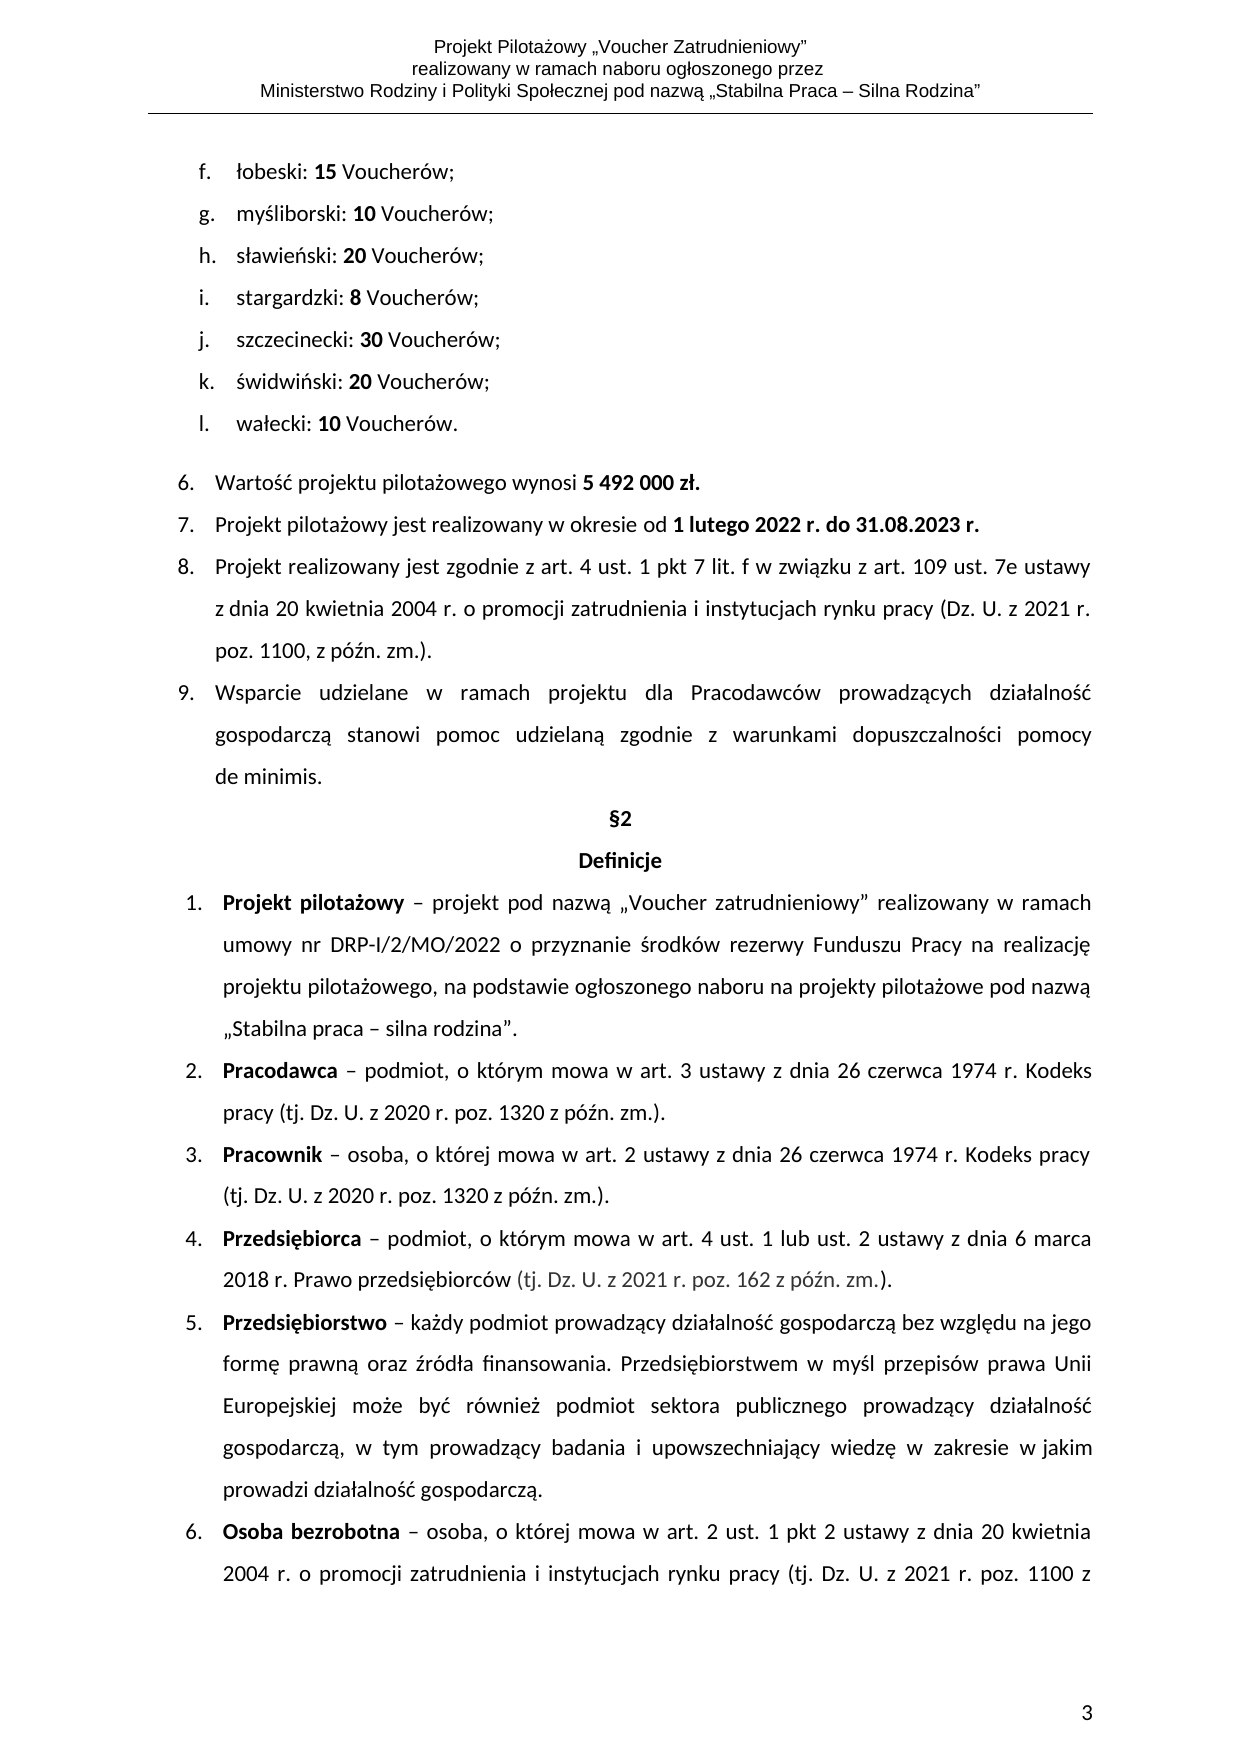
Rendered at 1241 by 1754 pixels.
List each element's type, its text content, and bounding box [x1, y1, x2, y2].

list wałecki: 10 Voucherów. [199, 409, 1093, 437]
list stargardzki: 8 Voucherów; [199, 283, 1093, 311]
list Projekt realizowany jest zgodnie z art. 4 ust. 1 pkt 7 lit. f w związku z art. 109 ust. 7e ustawy z dnia 20 kwietnia 2004 r. o promocji zatrudnienia i instytucjach rynku pracy (Dz. U. z 2021 r. poz. 1100, z późn. zm.). [177, 552, 1093, 664]
list sławieński: 20 Voucherów; [199, 241, 1093, 269]
list Pracownik – osoba, o której mowa w art. 2 ustawy z dnia 26 czerwca 1974 r. Kodeks pracy (tj. Dz. U. z 2020 r. poz. 1320 z późn. zm.). [185, 1140, 1093, 1210]
list szczecinecki: 30 Voucherów; [199, 325, 1093, 353]
list Przedsiębiorca – podmiot, o którym mowa w art. 4 ust. 1 lub ust. 2 ustawy z dnia 6 marca 2018 r. Prawo przedsiębiorców (tj. Dz. U. z 2021 r. poz. 162 z późn. zm.). [185, 1224, 1093, 1294]
list Przedsiębiorstwo – każdy podmiot prowadzący działalność gospodarczą bez względu na jego formę prawną oraz źródła finansowania. Przedsiębiorstwem w myśl przepisów prawa Unii Europejskiej może być również podmiot sektora publicznego prowadzący działalność gospodarczą, w tym prowadzący badania i upowszechniający wiedzę w zakresie w jakim prowadzi działalność gospodarczą. [185, 1308, 1093, 1503]
text §2 [148, 804, 1093, 832]
list Wartość projektu pilotażowego wynosi 5 492 000 zł. [177, 468, 1093, 496]
list łobeski: 15 Voucherów; [199, 157, 1093, 186]
list myśliborski: 10 Voucherów; [199, 199, 1093, 227]
text Definicje [148, 846, 1093, 874]
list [185, 1517, 1093, 1587]
list Pracodawca – podmiot, o którym mowa w art. 3 ustawy z dnia 26 czerwca 1974 r. Kodeks pracy (tj. Dz. U. z 2020 r. poz. 1320 z późn. zm.). [185, 1056, 1093, 1126]
list Projekt pilotażowy – projekt pod nazwą „Voucher zatrudnieniowy” realizowany w ramach umowy nr DRP-I/2/MO/2022 o przyznanie środków rezerwy Funduszu Pracy na realizację projektu pilotażowego, na podstawie ogłoszonego naboru na projekty pilotażowe pod nazwą „Stabilna praca – silna rodzina”. [185, 888, 1093, 1042]
list Projekt pilotażowy jest realizowany w okresie od 1 lutego 2022 r. do 31.08.2023 r. [177, 510, 1093, 538]
list Wsparcie udzielane w ramach projektu dla Pracodawców prowadzących działalność gospodarczą stanowi pomoc udzielaną zgodnie z warunkami dopuszczalności pomocy de minimis. [177, 678, 1093, 790]
list świdwiński: 20 Voucherów; [199, 367, 1093, 395]
